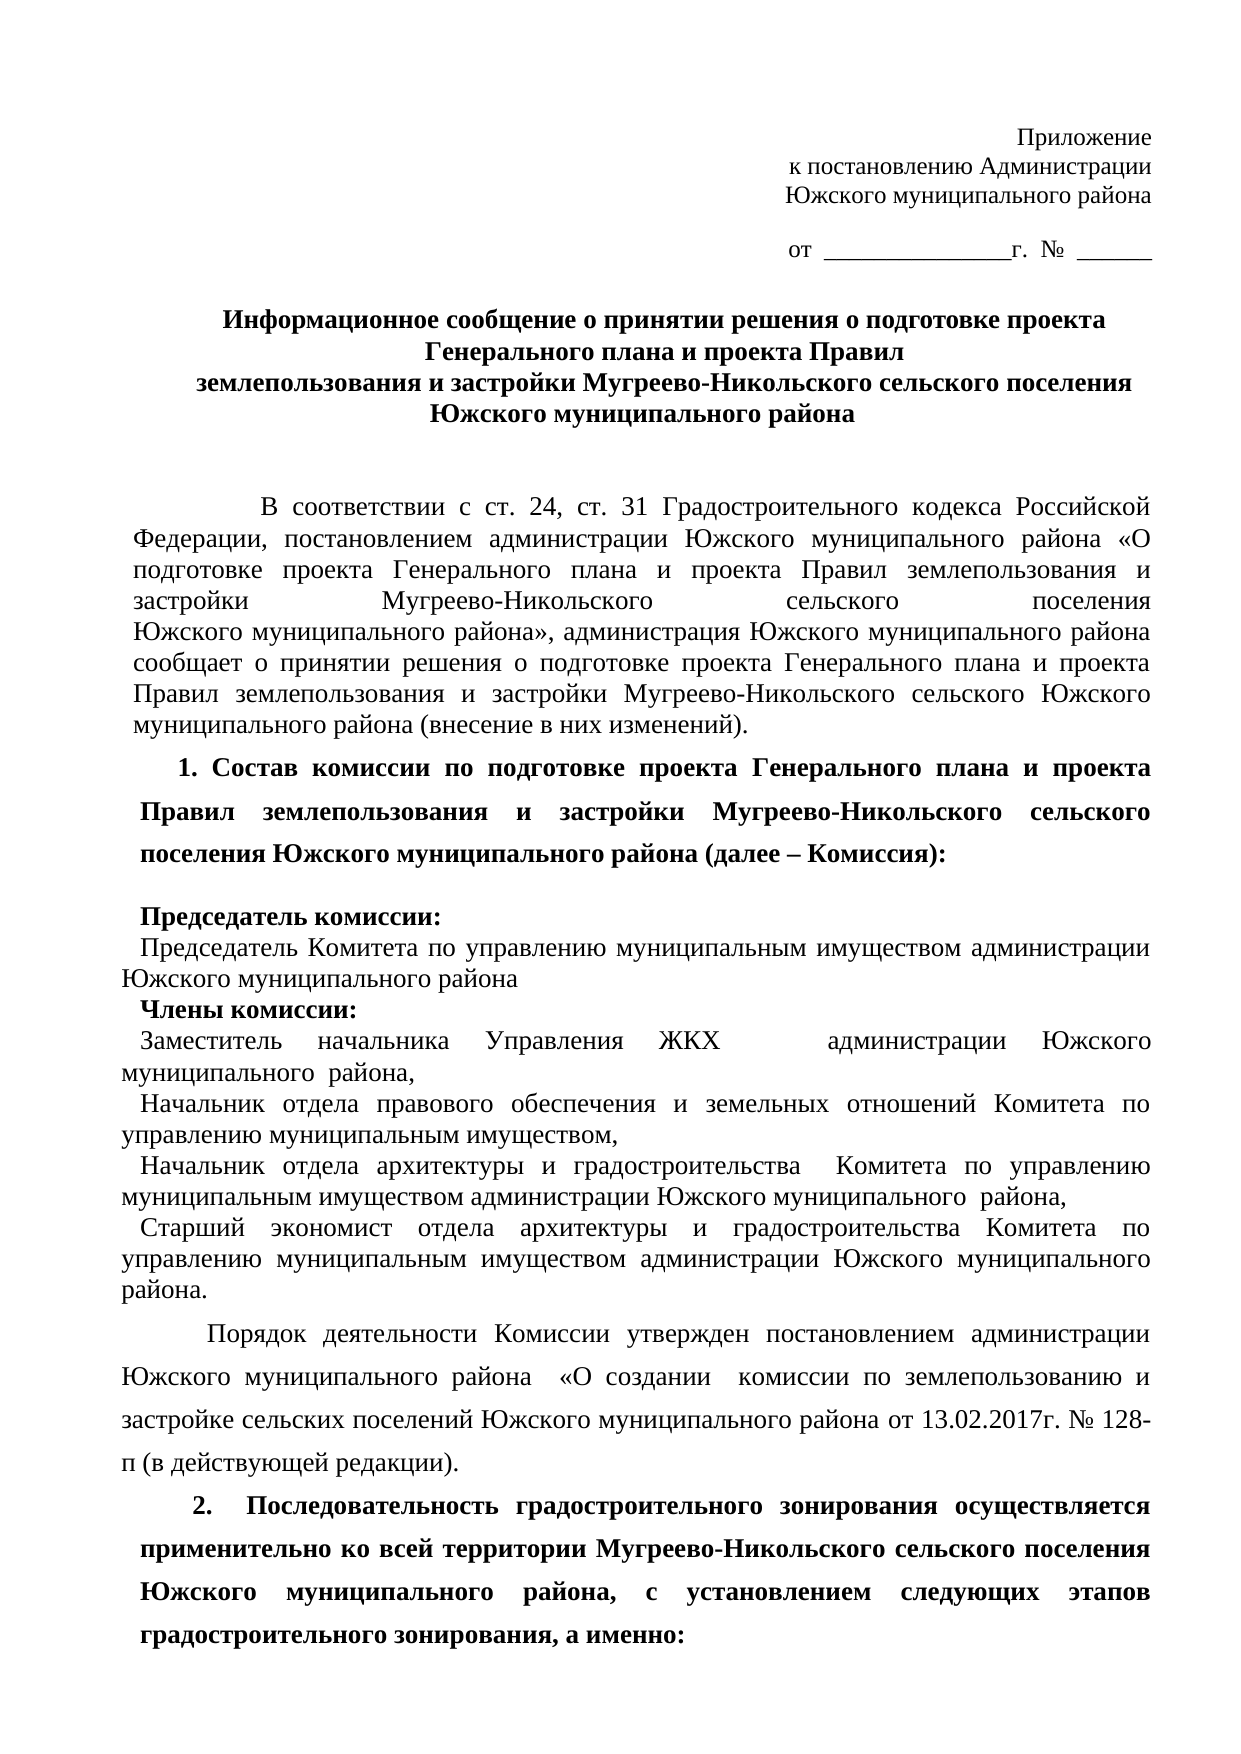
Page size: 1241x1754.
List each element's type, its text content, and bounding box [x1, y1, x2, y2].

text Заместитель начальника Управления ЖКХ администрации Южского муниципального района, [121, 1024, 1152, 1087]
text Начальник отдела правового обеспечения и земельных отношений Комитета по управлению муниципальным имуществом, [121, 1087, 1152, 1149]
text Информационное сообщение о принятии решения о подготовке проекта [177, 304, 1152, 335]
text к постановлению Администрации [177, 151, 1152, 180]
text Генерального плана и проекта Правил [133, 335, 1152, 366]
text Члены комиссии: [121, 993, 1152, 1024]
text от _______________г. № ______ [177, 234, 1152, 262]
text Порядок деятельности Комиссии утвержден постановлением администрации Южского муниципального района «О создании комиссии по землепользованию и застройке сельских поселений Южского муниципального района от 13.02.2017г. № 128-п (в действующей редакции). [121, 1305, 1152, 1477]
text Южского муниципального района [177, 180, 1152, 209]
text Приложение [177, 122, 1152, 151]
text Старший экономист отдела архитектуры и градостроительства Комитета по управлению муниципальным имуществом администрации Южского муниципального района. [121, 1211, 1152, 1305]
text землепользования и застройки Мугреево-Никольского сельского поселения Южского муниципального района [133, 366, 1152, 428]
text Председатель комиссии: [121, 900, 1152, 931]
text Председатель Комитета по управлению муниципальным имуществом администрации Южского муниципального района [121, 931, 1152, 993]
text В соответствии с ст. 24, ст. 31 Градостроительного кодекса Российской Федерации, постановлением администрации Южского муниципального района «О подготовке проекта Генерального плана и проекта Правил землепользования и застройки Мугреево-Никольского сельского поселения Южского муниципального района», администрация Южского муниципального района сообщает о принятии решения о подготовке проекта Генерального плана и проекта Правил землепользования и застройки Мугреево-Никольского сельского Южского муниципального района (внесение в них изменений). [133, 491, 1152, 740]
text 1. Состав комиссии по подготовке проекта Генерального плана и проекта Правил землепользования и застройки Мугреево-Никольского сельского поселения Южского муниципального района (далее – Комиссия): [140, 740, 1152, 869]
text 2. Последовательность градостроительного зонирования осуществляется применительно ко всей территории Мугреево-Никольского сельского поселения Южского муниципального района, с установлением следующих этапов градостроительного зонирования, а именно: [140, 1477, 1152, 1649]
text Начальник отдела архитектуры и градостроительства Комитета по управлению муниципальным имуществом администрации Южского муниципального района, [121, 1149, 1152, 1211]
